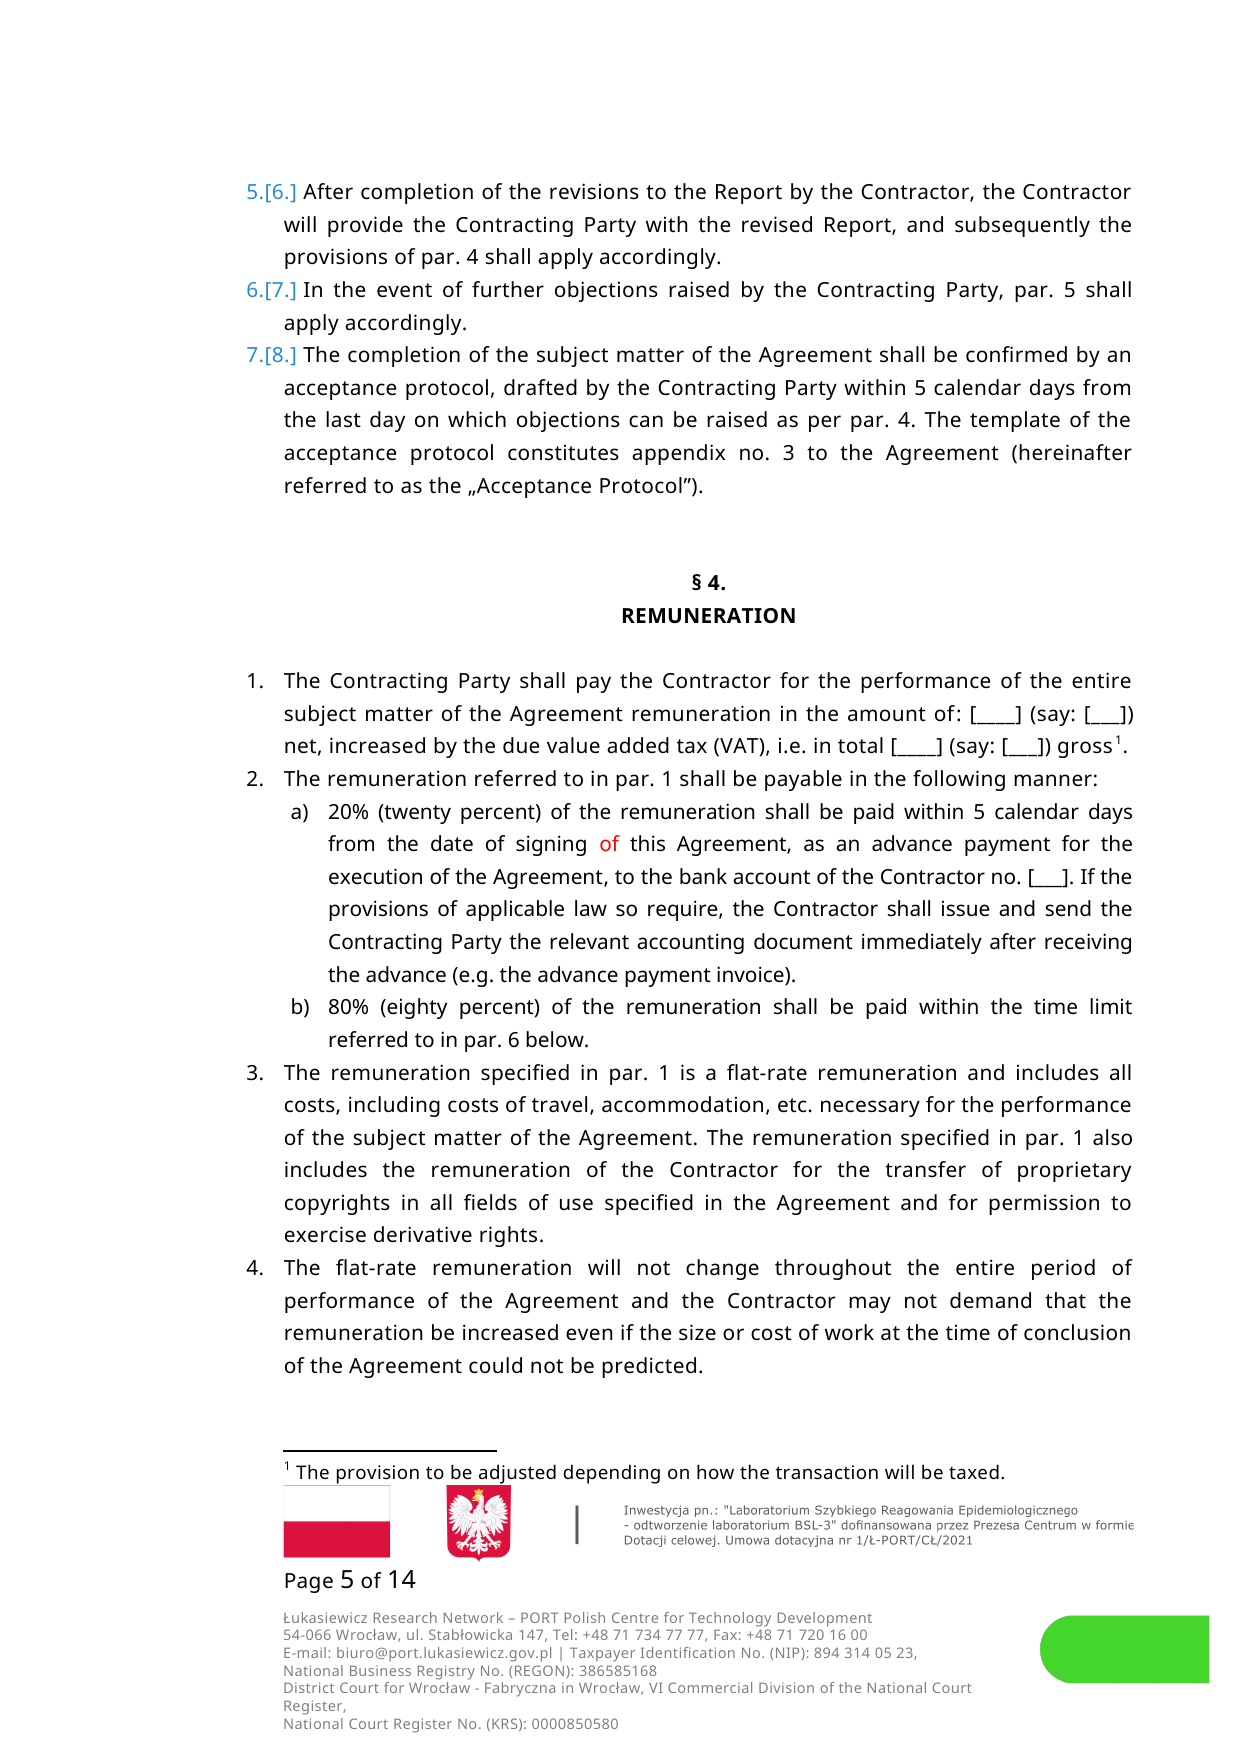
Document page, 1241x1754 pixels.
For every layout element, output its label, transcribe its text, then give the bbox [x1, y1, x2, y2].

list The Contracting Party shall pay the Contractor for the performance of the entire subject matter of the Agreement remuneration in the amount of: [____] (say: [___]) net, increased by the due value added tax (VAT), i.e. in total [____] (say: [___]) gross. [246, 666, 1134, 760]
picture [1036, 1611, 1239, 1752]
list After completion of the revisions to the Report by the Contractor, the Contractor will provide the Contracting Party with the revised Report, and subsequently the provisions of par. 4 shall apply accordingly. [246, 177, 1134, 271]
list The completion of the subject matter of the Agreement shall be confirmed by an acceptance protocol, drafted by the Contracting Party within 5 calendar days from the last day on which objections can be raised as per par. 4. The template of the acceptance protocol constitutes appendix no. 3 to the Agreement (hereinafter referred to as the „Acceptance Protocol”). [246, 340, 1134, 499]
list The flat-rate remuneration will not change throughout the entire period of performance of the Agreement and the Contractor may not demand that the remuneration be increased even if the size or cost of work at the time of conclusion of the Agreement could not be predicted. [246, 1253, 1134, 1379]
list 20% (twenty percent) of the remuneration shall be paid within 5 calendar days from the date of signing of this Agreement, as an advance payment for the execution of the Agreement, to the bank account of the Contractor no. [___]. If the provisions of applicable law so require, the Contractor shall issue and send the Contracting Party the relevant accounting document immediately after receiving the advance (e.g. the advance payment invoice). [290, 797, 1134, 988]
list The remuneration specified in par. 1 is a flat-rate remuneration and includes all costs, including costs of travel, accommodation, etc. necessary for the performance of the subject matter of the Agreement. The remuneration specified in par. 1 also includes the remuneration of the Contractor for the transfer of proprietary copyrights in all fields of use specified in the Agreement and for permission to exercise derivative rights. [246, 1058, 1134, 1249]
text REMUNERATION [283, 601, 1134, 629]
picture [283, 1485, 1134, 1562]
text § 4. [283, 568, 1134, 597]
list In the event of further objections raised by the Contracting Party, par. 5 shall apply accordingly. [246, 275, 1134, 336]
list The remuneration referred to in par. 1 shall be payable in the following manner: [246, 764, 1134, 793]
list 80% (eighty percent) of the remuneration shall be paid within the time limit referred to in par. 6 below. [290, 992, 1134, 1053]
